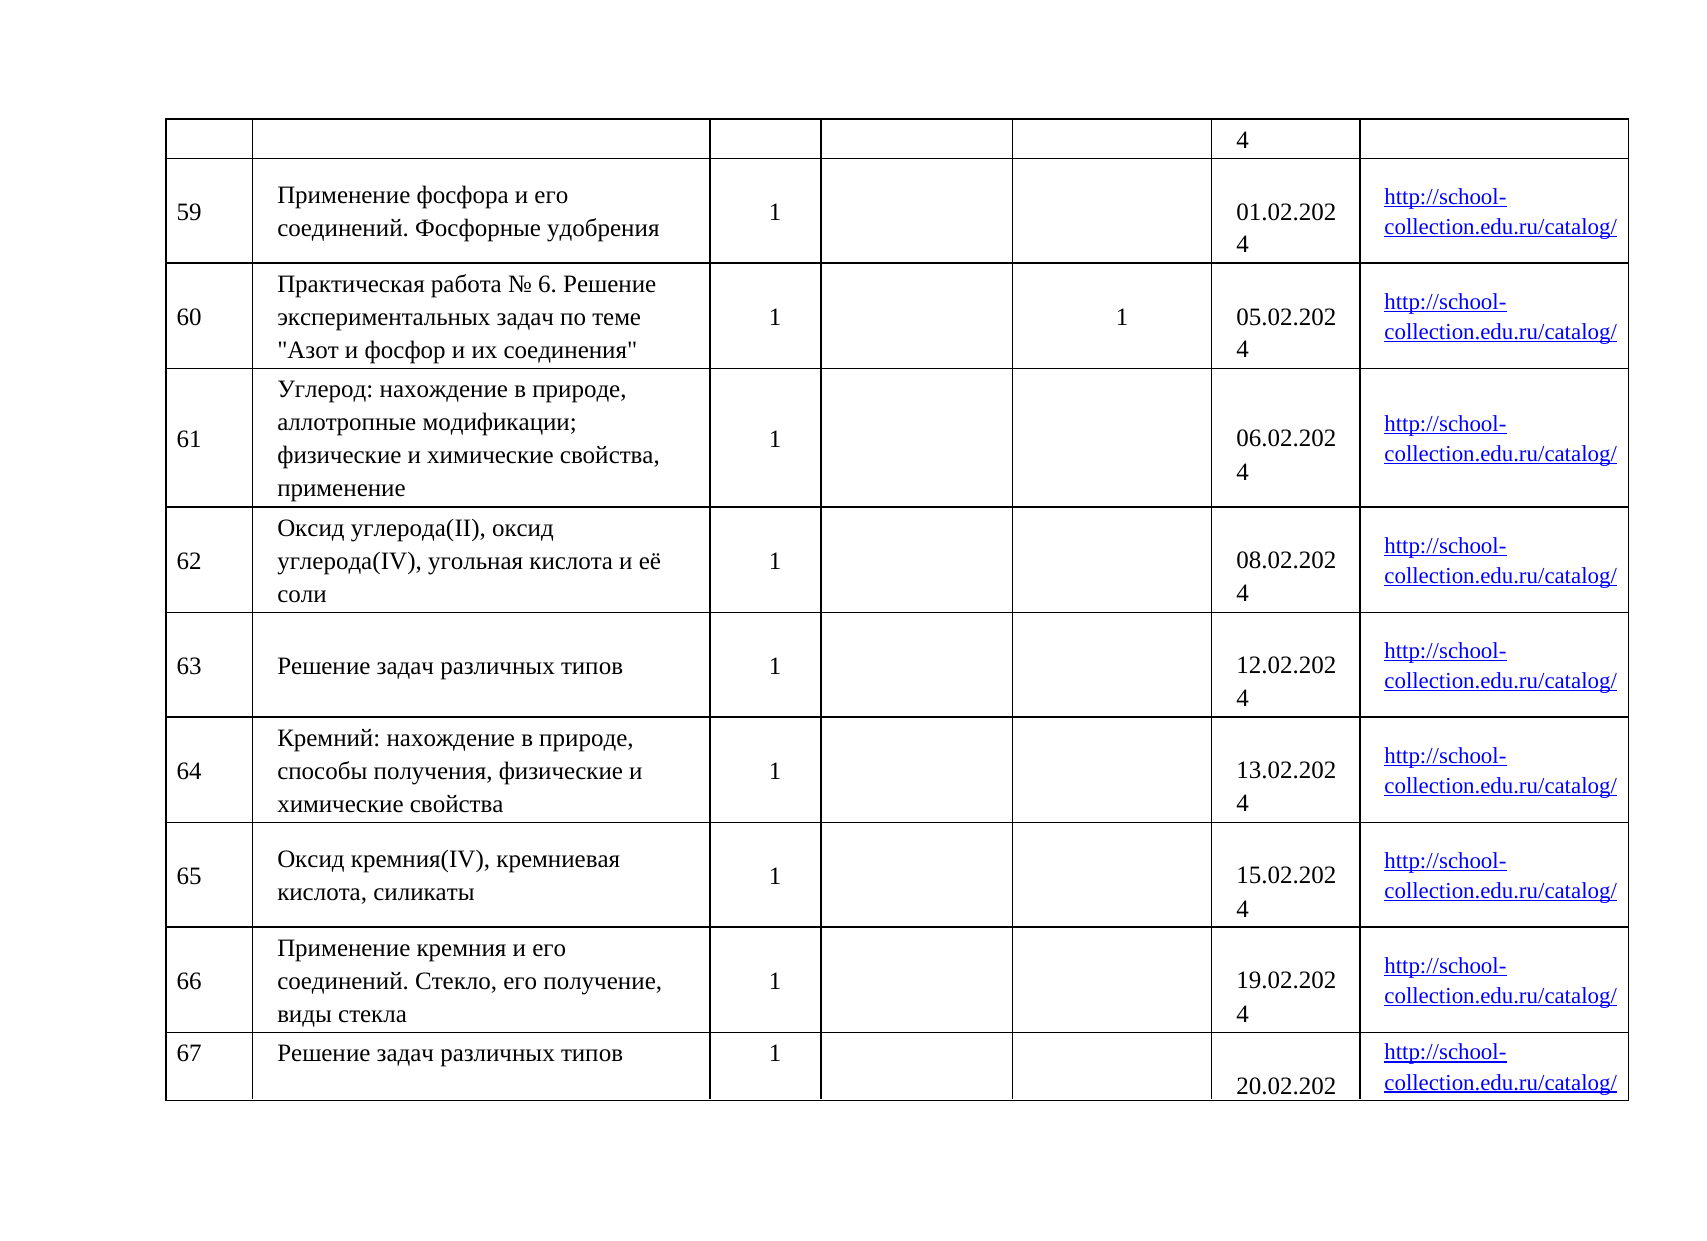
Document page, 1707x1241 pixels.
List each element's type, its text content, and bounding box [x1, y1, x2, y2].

table_cell 64 [167, 718, 252, 822]
table_cell 1 [711, 159, 820, 262]
table_cell 62 [167, 508, 252, 611]
table_cell Применение фосфора и его соединений. Фосфорные удобрения [253, 159, 709, 262]
table_cell 06.02.2024 [1212, 369, 1359, 506]
table_cell [822, 613, 1012, 716]
table_cell http://school-collection.edu.ru/catalog/ [1361, 613, 1628, 716]
table_cell 01.02.2024 [1212, 159, 1359, 262]
table_cell [1013, 508, 1211, 611]
table_cell [822, 264, 1012, 368]
table_cell 1 [711, 120, 820, 157]
table_cell Практическая работа № 6. Решение экспериментальных задач по теме "Азот и фосфор и их соединения" [253, 264, 709, 368]
table_cell http://school-collection.edu.ru/catalog/ [1361, 508, 1628, 611]
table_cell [1361, 159, 1628, 262]
table_cell Углерод: нахождение в природе, аллотропные модификации; физические и химические свойства, применение [253, 369, 709, 506]
table_cell http://school-collection.edu.ru/catalog/ [1361, 264, 1628, 368]
table_cell 1 [711, 823, 820, 926]
table_cell Оксид углерода(II), оксид углерода(IV), угольная кислота и её соли [253, 508, 709, 611]
table_cell Оксид кремния(IV), кремниевая кислота, силикаты [253, 823, 709, 926]
table_cell 59 [167, 159, 252, 262]
table_cell [822, 369, 1012, 506]
table_cell 61 [167, 369, 252, 506]
table_cell [1013, 120, 1211, 157]
table_cell [822, 159, 1012, 262]
table_cell 12.02.2024 [1212, 613, 1359, 716]
table_cell 19.02.2024 [1212, 928, 1359, 1032]
table_cell 15.02.2024 [1212, 823, 1359, 926]
table_cell Решение задач различных типов [253, 613, 709, 716]
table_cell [253, 1033, 709, 1099]
table_cell http://school-collection.edu.ru/catalog/ [1361, 718, 1628, 822]
table_cell 60 [167, 264, 252, 368]
table_cell 1 [711, 928, 820, 1032]
table_cell [1013, 613, 1211, 716]
table_cell [1013, 718, 1211, 822]
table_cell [253, 120, 709, 157]
table_cell [822, 823, 1012, 926]
table_cell 08.02.2024 [1212, 508, 1359, 611]
table_cell Кремний: нахождение в природе, способы получения, физические и химические свойства [253, 718, 709, 822]
table_cell 1 [711, 613, 820, 716]
table_cell [1013, 823, 1211, 926]
table_cell 1 [711, 1033, 820, 1099]
table_cell [1013, 159, 1211, 262]
table_cell 65 [167, 823, 252, 926]
table_cell 58 [167, 120, 252, 157]
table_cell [1361, 928, 1628, 1032]
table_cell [1361, 1033, 1628, 1099]
table_cell [1013, 1033, 1211, 1099]
table_cell 1 [711, 718, 820, 822]
table_cell 05.02.2024 [1212, 264, 1359, 368]
table_cell [1013, 928, 1211, 1032]
table_cell [822, 120, 1012, 157]
table_cell 30.01.2024 [1212, 120, 1359, 157]
table_cell http://school-collection.edu.ru/catalog/ [1361, 369, 1628, 506]
table_cell 1 [711, 508, 820, 611]
table_cell Применение кремния и его соединений. Стекло, его получение, виды стекла [253, 928, 709, 1032]
table_cell 63 [167, 613, 252, 716]
table_cell [1013, 369, 1211, 506]
table_cell http://school-collection.edu.ru/catalog/ [1361, 823, 1628, 926]
table_cell 13.02.2024 [1212, 718, 1359, 822]
table_cell 67 [167, 1033, 252, 1099]
table_cell 66 [167, 928, 252, 1032]
table_cell [822, 928, 1012, 1032]
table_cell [1361, 120, 1628, 157]
table_cell [822, 1033, 1012, 1099]
table_cell 20.02.2024 [1212, 1033, 1359, 1099]
table_cell 1 [711, 369, 820, 506]
table_cell 1 [1013, 264, 1211, 368]
table_cell [822, 718, 1012, 822]
table_cell [822, 508, 1012, 611]
table_cell 1 [711, 264, 820, 368]
